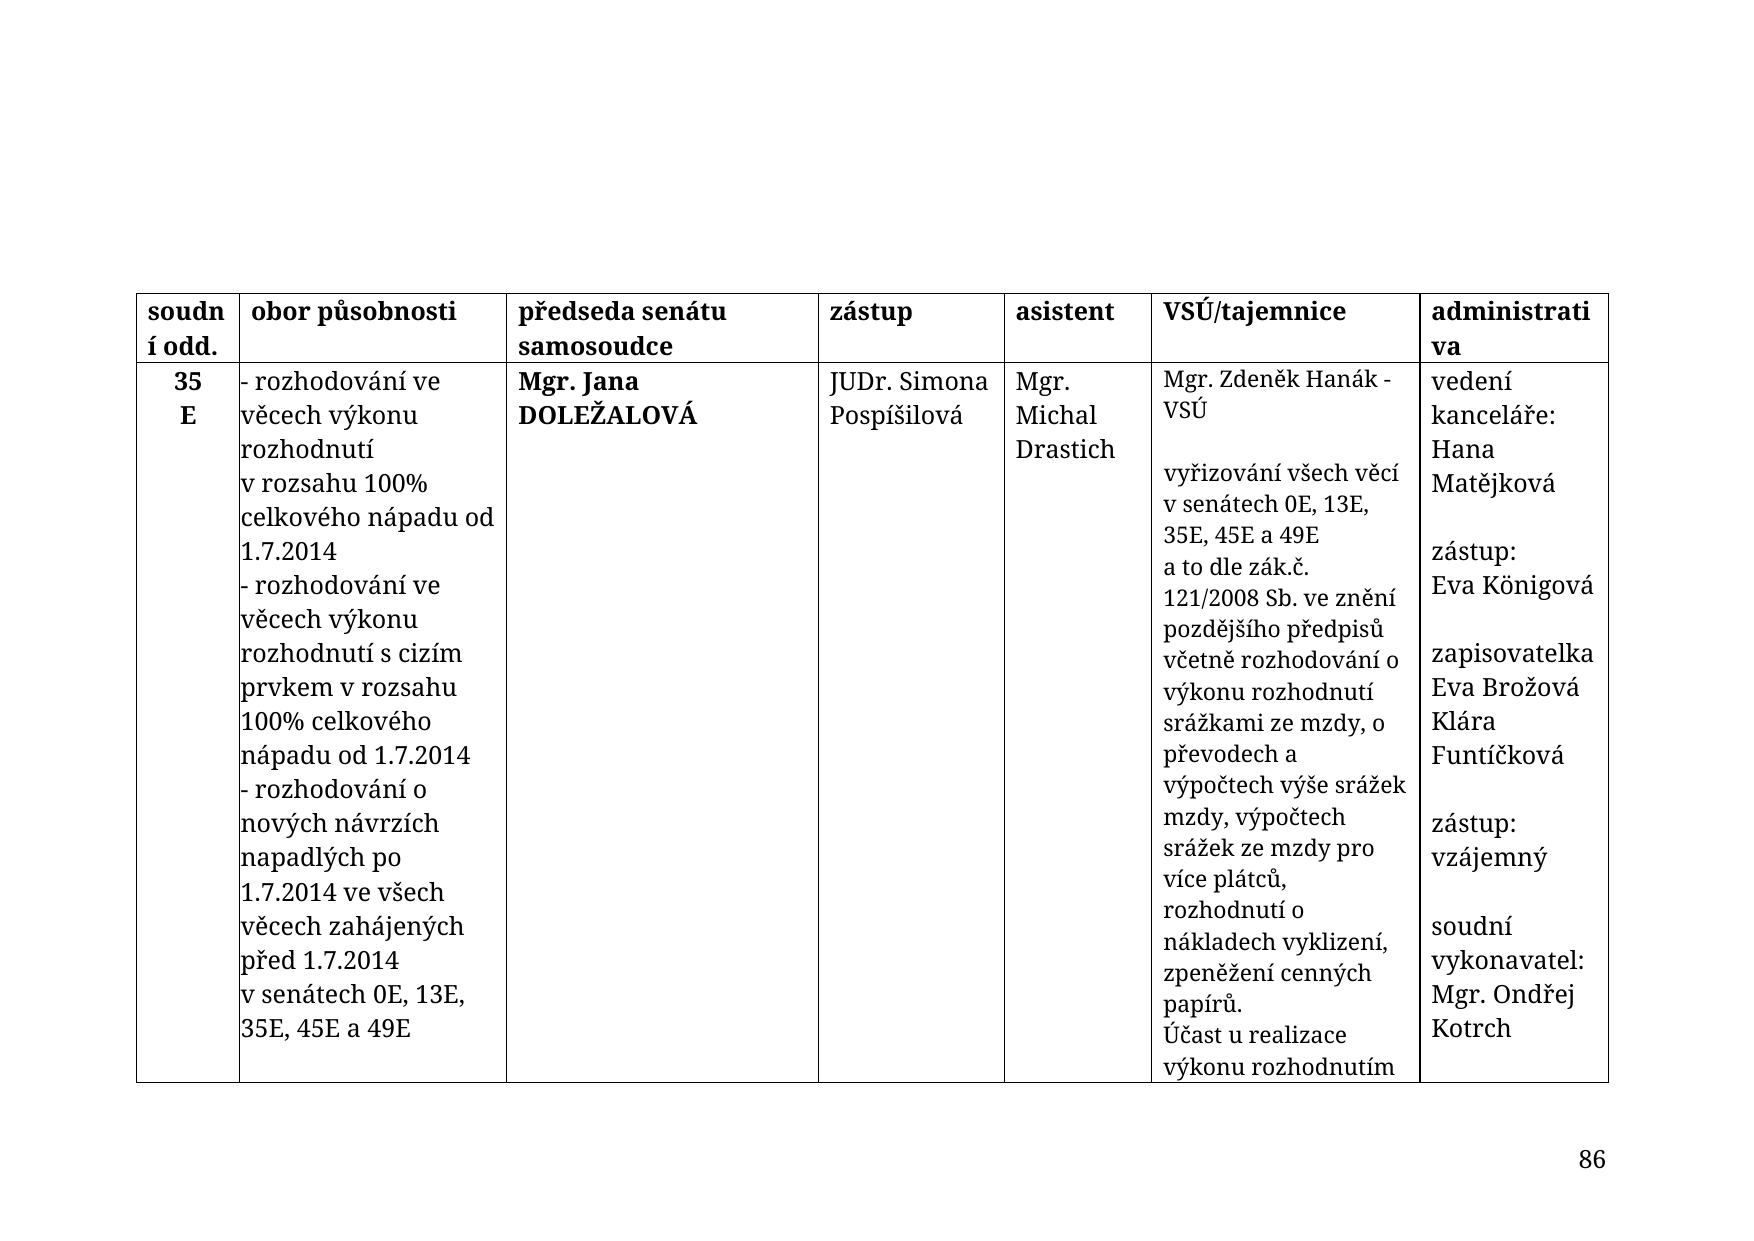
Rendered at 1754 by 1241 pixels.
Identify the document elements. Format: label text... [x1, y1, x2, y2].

table_cell 35 E [137, 363, 239, 1082]
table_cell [507, 363, 818, 1082]
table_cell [819, 363, 1004, 1082]
table_header předseda senátu samosoudce [507, 294, 818, 362]
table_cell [1152, 363, 1419, 1082]
table_header soudní odd. [137, 294, 239, 362]
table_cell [1421, 363, 1608, 1082]
table_header obor působnosti [240, 294, 506, 362]
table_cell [240, 363, 506, 1082]
table_header asistent [1005, 294, 1151, 362]
table_header zástup [819, 294, 1004, 362]
table_header administrativa [1421, 294, 1608, 362]
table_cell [1005, 363, 1151, 1082]
table_header VSÚ/tajemnice [1152, 294, 1419, 362]
